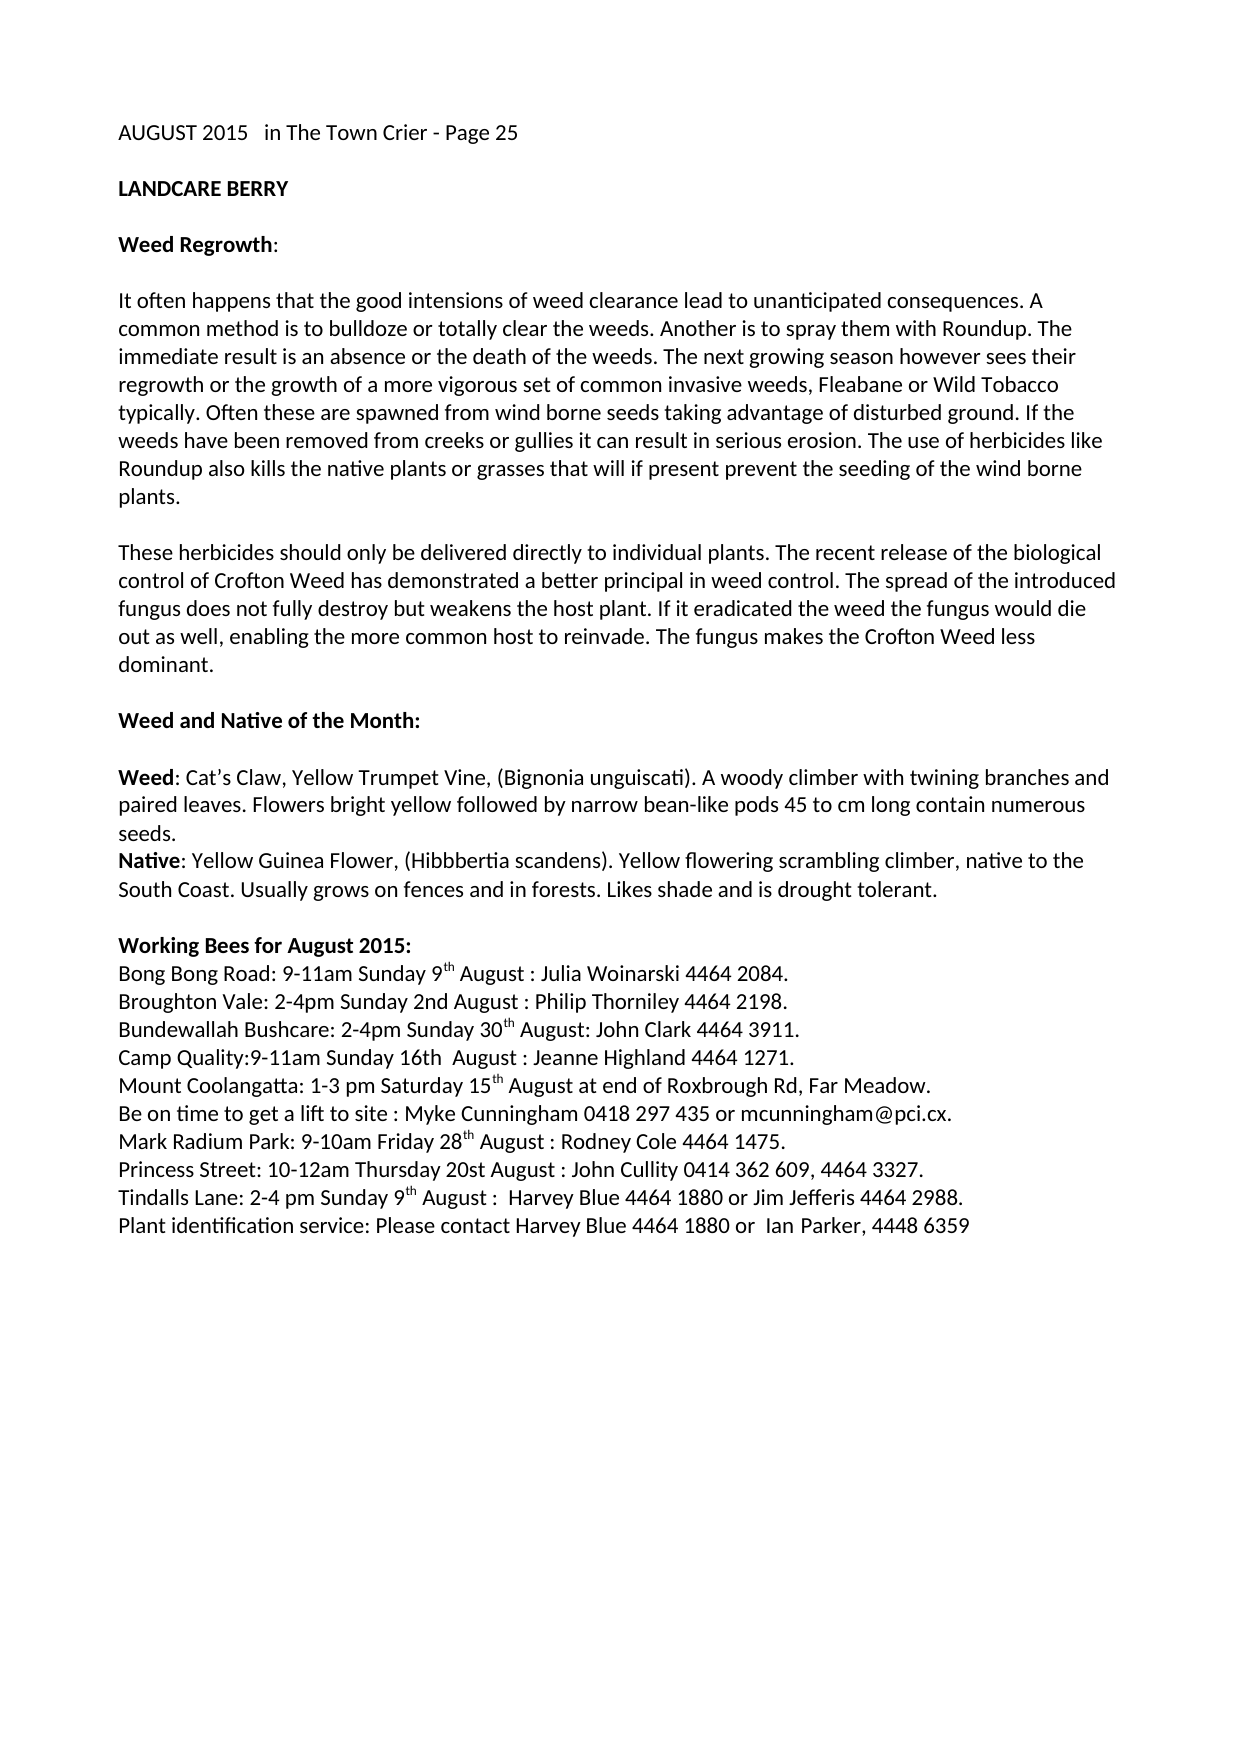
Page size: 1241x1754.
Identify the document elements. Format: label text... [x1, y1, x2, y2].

text Native: Yellow Guinea Flower, (Hibbbertia scandens). Yellow flowering scrambling climber, native to the South Coast. Usually grows on fences and in forests. Likes shade and is drought tolerant. [118, 847, 1122, 903]
text Tindalls Lane: 2-4 pm Sunday 9th August : Harvey Blue 4464 1880 or Jim Jefferis 4464 2988. [118, 1183, 1122, 1211]
text Broughton Vale: 2-4pm Sunday 2nd August : Philip Thorniley 4464 2198. [118, 987, 1122, 1015]
text Camp Quality:9-11am Sunday 16th August : Jeanne Highland 4464 1271. [118, 1043, 1122, 1071]
text Mount Coolangatta: 1-3 pm Saturday 15th August at end of Roxbrough Rd, Far Meadow. [118, 1071, 1122, 1099]
text Weed Regrowth: [118, 230, 1122, 258]
text LANDCARE BERRY [118, 174, 1122, 202]
text Working Bees for August 2015: [118, 931, 1122, 959]
text It often happens that the good intensions of weed clearance lead to unanticipated consequences. A common method is to bulldoze or totally clear the weeds. Another is to spray them with Roundup. The immediate result is an absence or the death of the weeds. The next growing season however sees their regrowth or the growth of a more vigorous set of common invasive weeds, Fleabane or Wild Tobacco typically. Often these are spawned from wind borne seeds taking advantage of disturbed ground. If the weeds have been removed from creeks or gullies it can result in serious erosion. The use of herbicides like Roundup also kills the native plants or grasses that will if present prevent the seeding of the wind borne plants. [118, 286, 1122, 510]
text Weed: Cat’s Claw, Yellow Trumpet Vine, (Bignonia unguiscati). A woody climber with twining branches and paired leaves. Flowers bright yellow followed by narrow bean-like pods 45 to cm long contain numerous seeds. [118, 763, 1122, 847]
text Bundewallah Bushcare: 2-4pm Sunday 30th August: John Clark 4464 3911. [118, 1015, 1122, 1043]
text Plant identification service: Please contact Harvey Blue 4464 1880 or Ian Parker, 4448 6359 [118, 1211, 1122, 1239]
text Mark Radium Park: 9-10am Friday 28th August : Rodney Cole 4464 1475. [118, 1127, 1122, 1155]
text These herbicides should only be delivered directly to individual plants. The recent release of the biological control of Crofton Weed has demonstrated a better principal in weed control. The spread of the introduced fungus does not fully destroy but weakens the host plant. If it eradicated the weed the fungus would die out as well, enabling the more common host to reinvade. The fungus makes the Crofton Weed less dominant. [118, 538, 1122, 678]
text Be on time to get a lift to site : Myke Cunningham 0418 297 435 or mcunningham@pci.cx. [118, 1099, 1122, 1127]
text AUGUST 2015 in The Town Crier - Page 25 [118, 118, 1122, 146]
text Princess Street: 10-12am Thursday 20st August : John Cullity 0414 362 609, 4464 3327. [118, 1155, 1122, 1183]
text Weed and Native of the Month: [118, 707, 1122, 734]
text Bong Bong Road: 9-11am Sunday 9th August : Julia Woinarski 4464 2084. [118, 959, 1122, 987]
